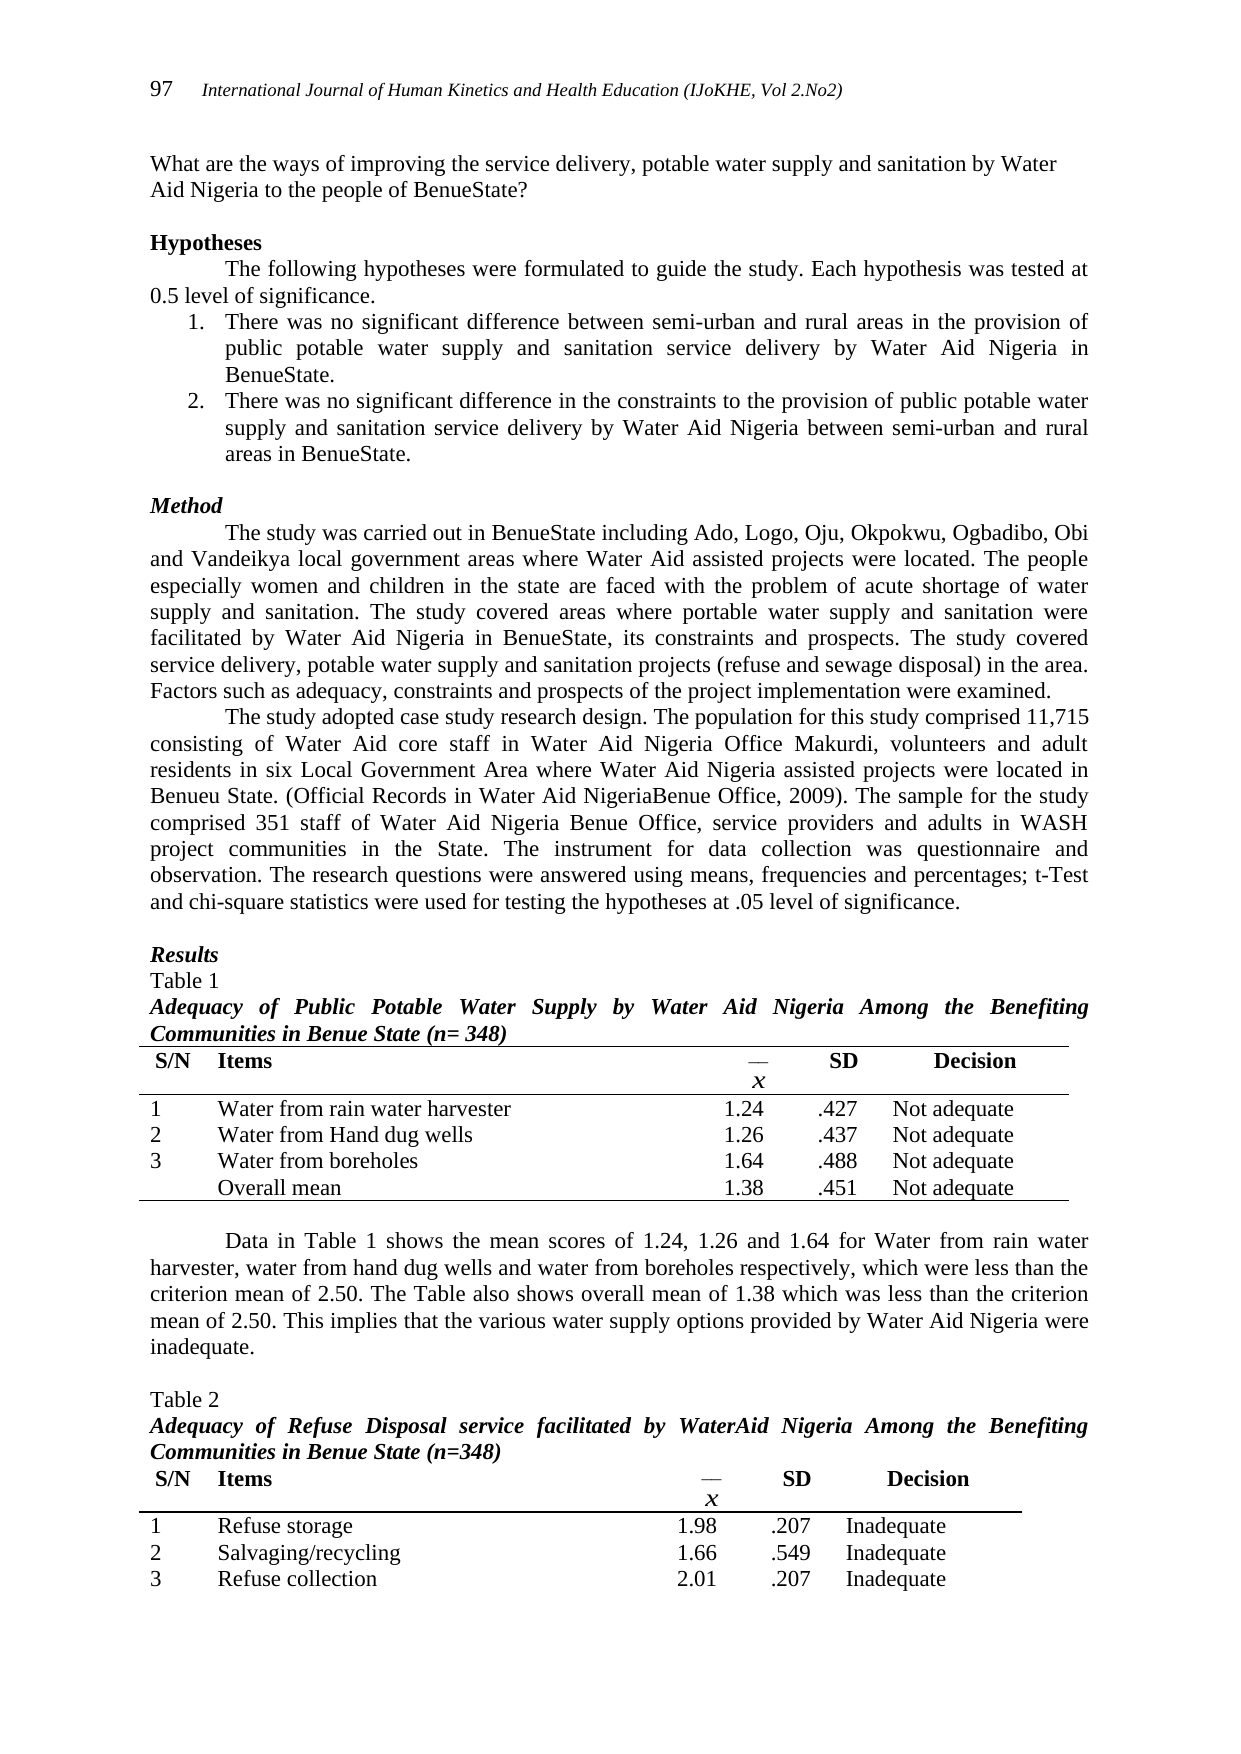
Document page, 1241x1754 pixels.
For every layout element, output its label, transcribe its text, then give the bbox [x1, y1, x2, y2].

list There was no significant difference in the constraints to the provision of public potable water supply and sanitation service delivery by Water Aid Nigeria between semi-urban and rural areas in BenueState. [187, 387, 1090, 466]
text Method [150, 493, 1090, 519]
text What are the ways of improving the service delivery, potable water supply and sanitation by Water Aid Nigeria to the people of BenueState? [150, 150, 1090, 203]
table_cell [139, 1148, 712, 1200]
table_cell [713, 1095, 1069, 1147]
text Hypotheses [150, 229, 1090, 255]
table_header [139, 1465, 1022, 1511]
text Adequacy of Refuse Disposal service facilitated by WaterAid Nigeria Among the Benefiting Communities in Benue State (n=348) [150, 1412, 1090, 1465]
text The study was carried out in BenueState including Ado, Logo, Oju, Okpokwu, Ogbadibo, Obi and Vandeikya local government areas where Water Aid assisted projects were located. The people especially women and children in the state are faced with the problem of acute shortage of water supply and sanitation. The study covered areas where portable water supply and sanitation were facilitated by Water Aid Nigeria in BenueState, its constraints and prospects. The study covered service delivery, potable water supply and sanitation projects (refuse and sewage disposal) in the area. Factors such as adequacy, constraints and prospects of the project implementation were examined. [150, 519, 1090, 703]
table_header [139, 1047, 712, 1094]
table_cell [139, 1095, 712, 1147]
text Table 1 [150, 967, 1090, 993]
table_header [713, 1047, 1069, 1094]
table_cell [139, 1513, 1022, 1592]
text Data in Table 1 shows the mean scores of 1.24, 1.26 and 1.64 for Water from rain water harvester, water from hand dug wells and water from boreholes respectively, which were less than the criterion mean of 2.50. The Table also shows overall mean of 1.38 which was less than the criterion mean of 2.50. This implies that the various water supply options provided by Water Aid Nigeria were inadequate. [150, 1228, 1090, 1359]
list There was no significant difference between semi-urban and rural areas in the provision of public potable water supply and sanitation service delivery by Water Aid Nigeria in BenueState. [187, 308, 1090, 387]
text Table 2 [150, 1386, 1090, 1412]
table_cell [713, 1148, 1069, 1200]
text The following hypotheses were formulated to guide the study. Each hypothesis was tested at 0.5 level of significance. [150, 255, 1090, 308]
text The study adopted case study research design. The population for this study comprised 11,715 consisting of Water Aid core staff in Water Aid Nigeria Office Makurdi, volunteers and adult residents in six Local Government Area where Water Aid Nigeria assisted projects were located in Benueu State. (Official Records in Water Aid NigeriaBenue Office, 2009). The sample for the study comprised 351 staff of Water Aid Nigeria Benue Office, service providers and adults in WASH project communities in the State. The instrument for data collection was questionnaire and observation. The research questions were answered using means, frequencies and percentages; t-Test and chi-square statistics were used for testing the hypotheses at .05 level of significance. [150, 703, 1090, 914]
text Adequacy of Public Potable Water Supply by Water Aid Nigeria Among the Benefiting Communities in Benue State (n= 348) [150, 993, 1090, 1046]
text Results [150, 941, 1090, 967]
